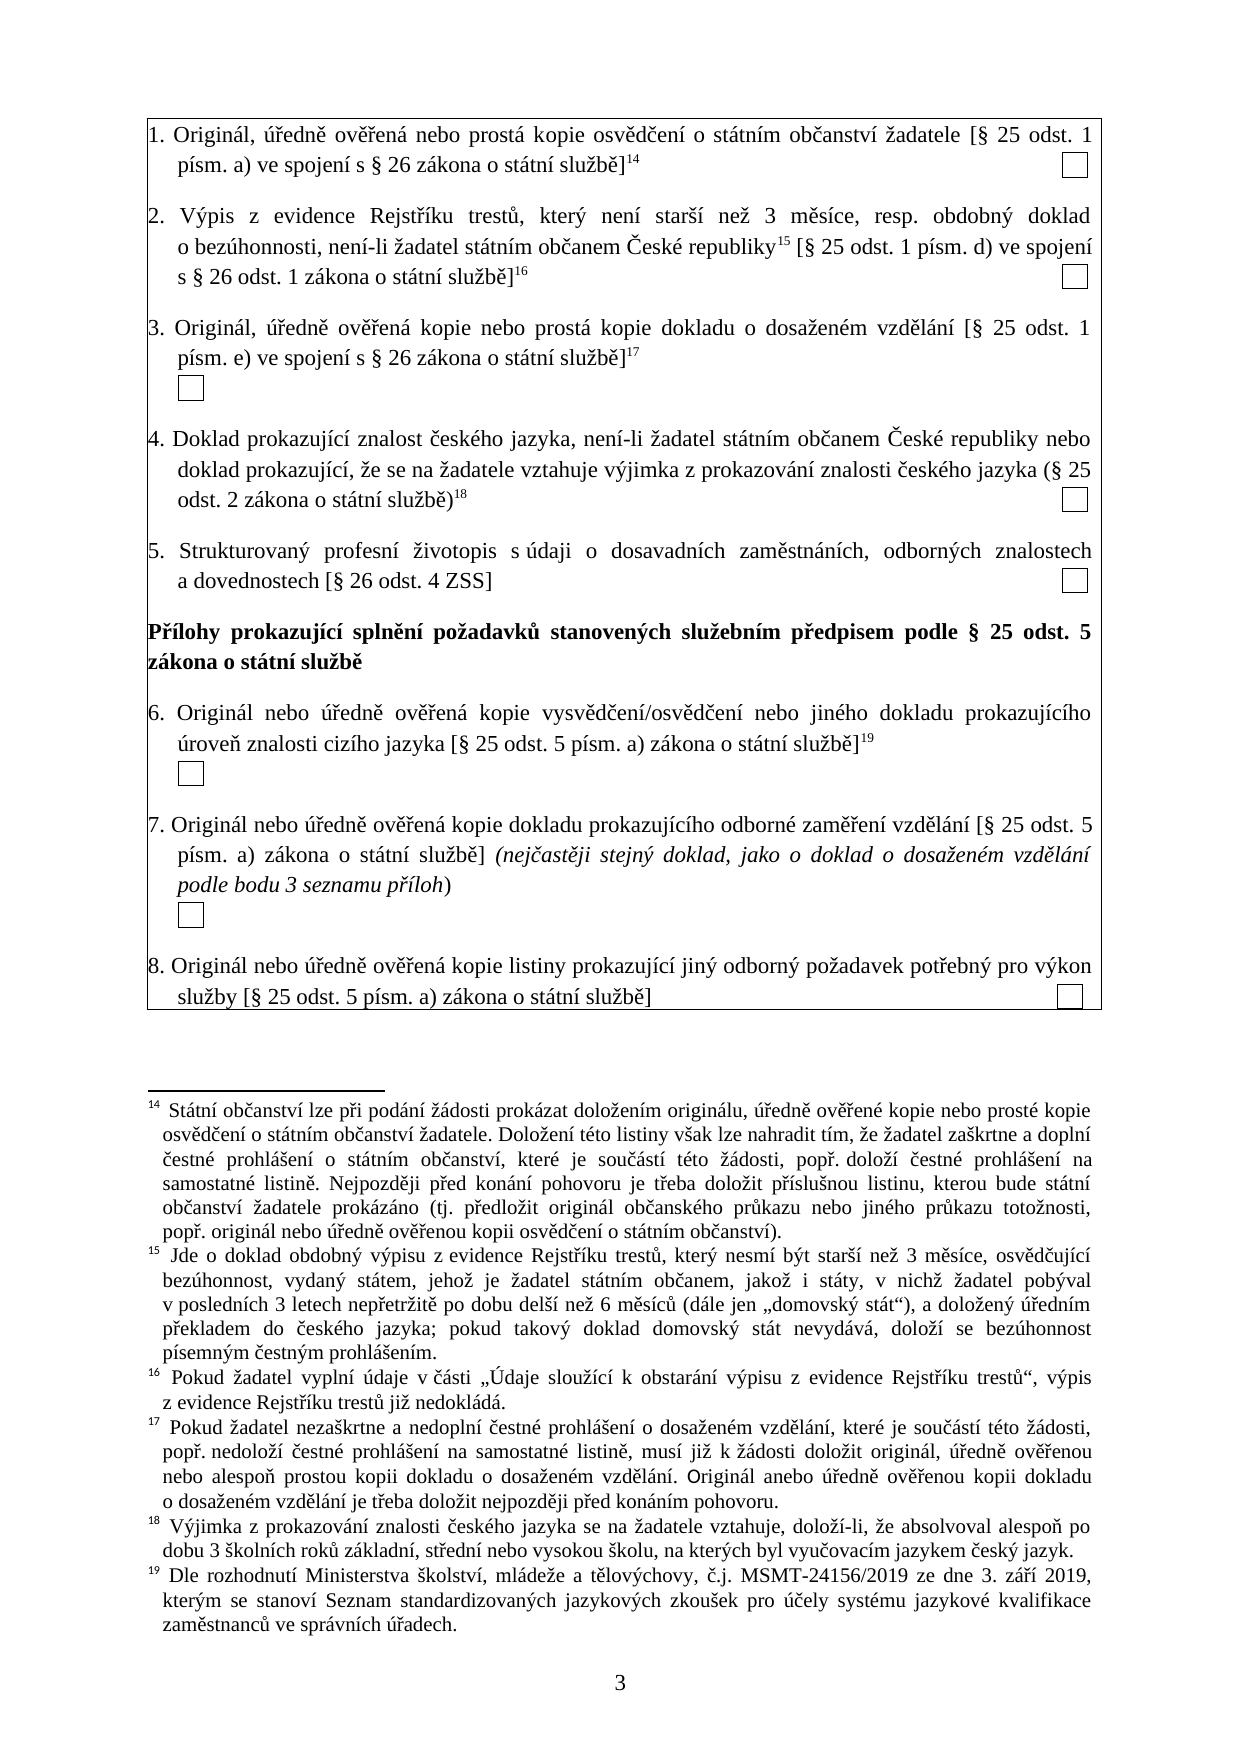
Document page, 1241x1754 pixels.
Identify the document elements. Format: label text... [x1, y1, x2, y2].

text Přílohy prokazující splnění požadavků stanovených služebním předpisem podle § 25 odst. 5 zákona o státní službě [148, 615, 1101, 675]
text 4. Doklad prokazující znalost českého jazyka, není-li žadatel státním občanem České republiky nebo doklad prokazující, že se na žadatele vztahuje výjimka z prokazování znalosti českého jazyka (§ 25 odst. 2 zákona o státní službě) [148, 422, 1101, 512]
text 6. Originál nebo úředně ověřená kopie vysvědčení/osvědčení nebo jiného dokladu prokazujícího úroveň znalosti cizího jazyka [§ 25 odst. 5 písm. a) zákona o státní službě] [148, 696, 1101, 786]
text 3. Originál, úředně ověřená kopie nebo prostá kopie dokladu o dosaženém vzdělání [§ 25 odst. 1 písm. e) ve spojení s § 26 zákona o státní službě] [148, 311, 1101, 401]
text 5. Strukturovaný profesní životopis s údaji o dosavadních zaměstnáních, odborných znalostech a dovednostech [§ 26 odst. 4 ZSS] [148, 534, 1101, 593]
text 1. Originál, úředně ověřená nebo prostá kopie osvědčení o státním občanství žadatele [§ 25 odst. 1 písm. a) ve spojení s § 26 zákona o státní službě] [148, 119, 1101, 178]
text 8. Originál nebo úředně ověřená kopie listiny prokazující jiný odborný požadavek potřebný pro výkon služby [§ 25 odst. 5 písm. a) zákona o státní službě] [148, 949, 1101, 1009]
text 7. Originál nebo úředně ověřená kopie dokladu prokazujícího odborné zaměření vzdělání [§ 25 odst. 5 písm. a) zákona o státní službě] (nejčastěji stejný doklad, jako o doklad o dosaženém vzdělání podle bodu 3 seznamu příloh) [148, 808, 1101, 928]
text 2. Výpis z evidence Rejstříku trestů, který není starší než 3 měsíce, resp. obdobný doklad o bezúhonnosti, není-li žadatel státním občanem České republiky [§ 25 odst. 1 písm. d) ve spojení s § 26 odst. 1 zákona o státní službě] [148, 199, 1101, 289]
